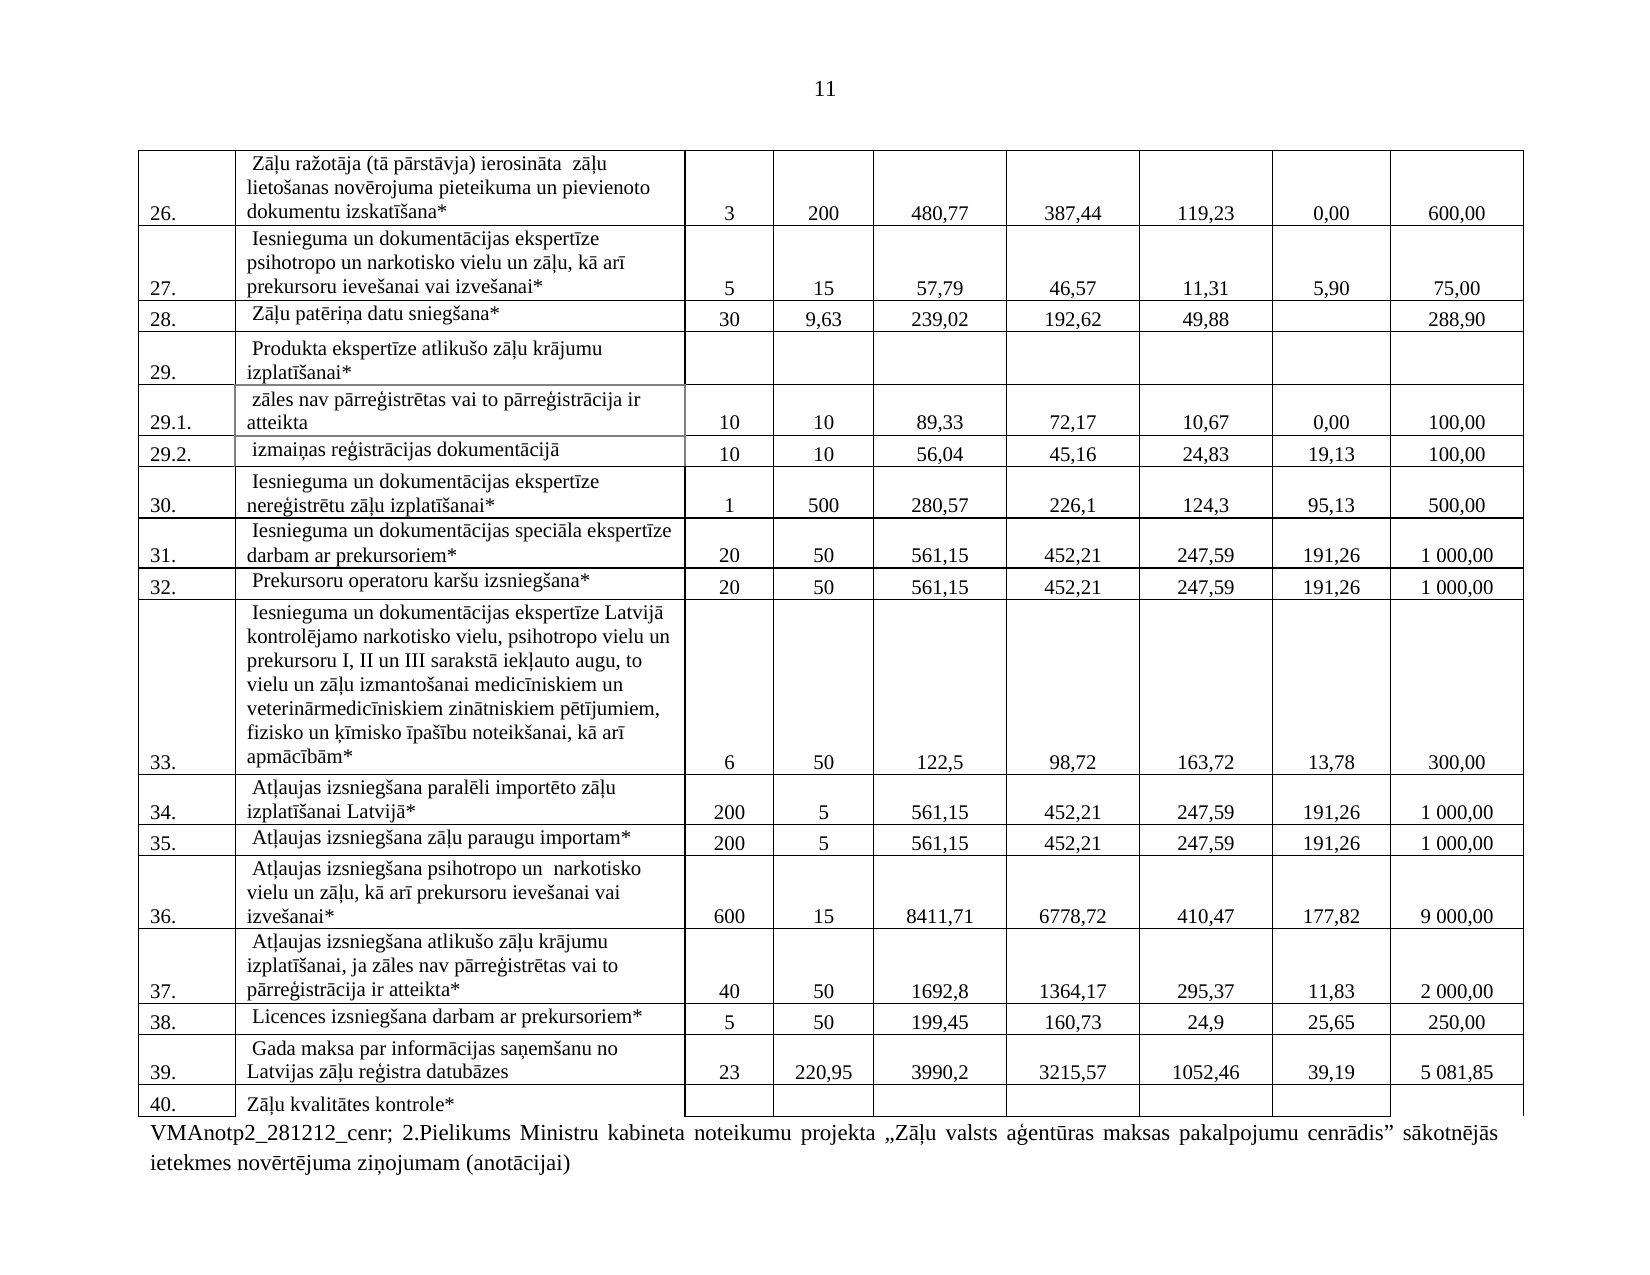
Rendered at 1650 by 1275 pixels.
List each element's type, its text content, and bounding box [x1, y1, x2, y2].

table_cell 6 [686, 600, 773, 774]
table_cell 50 [774, 519, 873, 567]
table_cell [1007, 332, 1139, 384]
table_cell 45,16 [1007, 436, 1139, 466]
table_cell 452,21 [1007, 825, 1139, 855]
table_cell 10 [686, 385, 773, 434]
table_cell 95,13 [1273, 467, 1390, 517]
table_cell 1 000,00 [1391, 825, 1523, 855]
table_cell 163,72 [1140, 600, 1272, 774]
table_cell 600,00 [1391, 151, 1523, 225]
table_cell Atļaujas izsniegšana psihotropo un narkotisko vielu un zāļu, kā arī prekursoru ievešanai vai izvešanai* [236, 856, 684, 928]
table_cell 29.2. [139, 436, 234, 466]
table_cell 160,73 [1007, 1004, 1139, 1034]
table_cell izmaiņas reģistrācijas dokumentācijā [236, 437, 684, 466]
table_cell 5 081,85 [1391, 1035, 1523, 1084]
table_cell 46,57 [1007, 226, 1139, 300]
table_cell 1 [686, 467, 773, 517]
table_cell 40 [686, 929, 773, 1003]
table_cell 300,00 [1391, 600, 1523, 774]
table_cell 9 000,00 [1391, 856, 1523, 928]
table_cell 40. [139, 1085, 235, 1116]
table_cell 5 [686, 226, 773, 300]
table_cell 32. [139, 569, 235, 599]
table_cell 29. [139, 332, 235, 384]
table_cell [1007, 1085, 1139, 1116]
table_cell 177,82 [1273, 856, 1390, 928]
table_cell 26. [139, 151, 235, 225]
table_cell 561,15 [874, 569, 1006, 599]
table_cell 452,21 [1007, 569, 1139, 599]
table_cell [874, 1085, 1006, 1116]
table_cell 39,19 [1273, 1035, 1390, 1084]
table_cell 480,77 [874, 151, 1006, 225]
table_cell 191,26 [1273, 569, 1390, 599]
table_cell 1052,46 [1140, 1035, 1272, 1084]
table_cell [1140, 1085, 1272, 1116]
table_cell [774, 1085, 873, 1116]
table_cell 50 [774, 600, 873, 774]
table_cell 247,59 [1140, 775, 1272, 824]
table_cell [1273, 301, 1390, 331]
table_cell 1692,8 [874, 929, 1006, 1003]
table_cell Iesnieguma un dokumentācijas ekspertīze nereģistrētu zāļu izplatīšanai* [236, 467, 684, 517]
table_cell 247,59 [1140, 569, 1272, 599]
table_cell 5 [686, 1004, 773, 1034]
table_cell 247,59 [1140, 825, 1272, 855]
table_cell 30 [686, 301, 773, 331]
table_cell 10 [774, 436, 873, 466]
table_cell 39. [139, 1035, 235, 1084]
table_cell 226,1 [1007, 467, 1139, 517]
table_cell 36. [139, 856, 235, 928]
table_cell 250,00 [1391, 1004, 1523, 1034]
table_cell 561,15 [874, 825, 1006, 855]
table_cell [1391, 332, 1523, 384]
table_cell Zāļu patēriņa datu sniegšana* [236, 301, 684, 331]
table_cell 33. [139, 600, 235, 774]
table_cell 15 [774, 856, 873, 928]
table_cell 8411,71 [874, 856, 1006, 928]
table_cell 50 [774, 569, 873, 599]
table_cell 1 000,00 [1391, 519, 1523, 567]
table_cell Prekursoru operatoru karšu izsniegšana* [236, 569, 684, 599]
table_cell 9,63 [774, 301, 873, 331]
table_cell 24,83 [1140, 436, 1272, 466]
table_cell 288,90 [1391, 301, 1523, 331]
table_cell 6778,72 [1007, 856, 1139, 928]
table_cell 280,57 [874, 467, 1006, 517]
table_cell 89,33 [874, 385, 1006, 434]
table_cell 200 [686, 825, 773, 855]
table_cell 10 [774, 385, 873, 434]
table_cell [874, 332, 1006, 384]
table_cell 452,21 [1007, 775, 1139, 824]
table_cell 50 [774, 1004, 873, 1034]
table_cell Atļaujas izsniegšana zāļu paraugu importam* [236, 825, 684, 855]
table_cell 98,72 [1007, 600, 1139, 774]
table_cell 200 [686, 775, 773, 824]
table_cell 191,26 [1273, 775, 1390, 824]
table_cell 500 [774, 467, 873, 517]
table_cell 410,47 [1140, 856, 1272, 928]
table_cell 0,00 [1273, 151, 1390, 225]
table_cell 20 [686, 569, 773, 599]
table_cell 34. [139, 775, 235, 824]
table_cell 57,79 [874, 226, 1006, 300]
table_cell 28. [139, 301, 235, 331]
table_cell 75,00 [1391, 226, 1523, 300]
table_cell Iesnieguma un dokumentācijas speciāla ekspertīze darbam ar prekursoriem* [236, 519, 684, 567]
table_cell [1273, 1085, 1390, 1116]
table_cell Produkta ekspertīze atlikušo zāļu krājumu izplatīšanai* [236, 332, 684, 384]
table_cell 20 [686, 519, 773, 567]
table_cell 1364,17 [1007, 929, 1139, 1003]
table_cell 3215,57 [1007, 1035, 1139, 1084]
table_cell 11,83 [1273, 929, 1390, 1003]
table_cell 452,21 [1007, 519, 1139, 567]
table_cell 5 [774, 825, 873, 855]
table_cell 29.1. [139, 385, 234, 434]
table_cell 561,15 [874, 519, 1006, 567]
table_cell 191,26 [1273, 519, 1390, 567]
table_cell Iesnieguma un dokumentācijas ekspertīze Latvijā kontrolējamo narkotisko vielu, psihotropo vielu un prekursoru I, II un III sarakstā iekļauto augu, to vielu un zāļu izmantošanai medicīniskiem un veterinārmedicīniskiem zinātniskiem pētījumiem, fizisko un ķīmisko īpašību noteikšanai, kā arī apmācībām* [236, 600, 684, 774]
table_cell 72,17 [1007, 385, 1139, 434]
table_cell Zāļu ražotāja (tā pārstāvja) ierosināta zāļu lietošanas novērojuma pieteikuma un pievienoto dokumentu izskatīšana* [236, 151, 684, 225]
table_cell 23 [686, 1035, 773, 1084]
table_cell 124,3 [1140, 467, 1272, 517]
table_cell [1391, 1085, 1523, 1116]
table_cell 37. [139, 929, 235, 1003]
table_cell Zāļu kvalitātes kontrole* [236, 1085, 684, 1116]
table_cell 10,67 [1140, 385, 1272, 434]
table_cell 5 [774, 775, 873, 824]
table_cell 122,5 [874, 600, 1006, 774]
table_cell 119,23 [1140, 151, 1272, 225]
table_cell 56,04 [874, 436, 1006, 466]
table_cell 25,65 [1273, 1004, 1390, 1034]
table_cell 600 [686, 856, 773, 928]
table_cell 0,00 [1273, 385, 1390, 434]
table_cell 38. [139, 1004, 235, 1034]
table_cell zāles nav pārreģistrētas vai to pārreģistrācija ir atteikta [236, 386, 684, 434]
table_cell 3 [686, 151, 773, 225]
table_cell Gada maksa par informācijas saņemšanu no Latvijas zāļu reģistra datubāzes [236, 1035, 684, 1084]
table_cell 561,15 [874, 775, 1006, 824]
table_cell Iesnieguma un dokumentācijas ekspertīze psihotropo un narkotisko vielu un zāļu, kā arī prekursoru ievešanai vai izvešanai* [236, 226, 684, 300]
table_cell 247,59 [1140, 519, 1272, 567]
table_cell [774, 332, 873, 384]
table_cell 192,62 [1007, 301, 1139, 331]
table_cell 199,45 [874, 1004, 1006, 1034]
table_cell 50 [774, 929, 873, 1003]
table_cell 100,00 [1391, 385, 1523, 434]
table_cell 49,88 [1140, 301, 1272, 331]
table_cell [1140, 332, 1272, 384]
table_cell Licences izsniegšana darbam ar prekursoriem* [236, 1004, 684, 1034]
table_cell 11,31 [1140, 226, 1272, 300]
table_cell 220,95 [774, 1035, 873, 1084]
table_cell [686, 1085, 773, 1116]
table_cell 3990,2 [874, 1035, 1006, 1084]
table_cell 1 000,00 [1391, 569, 1523, 599]
table_cell 30. [139, 467, 235, 517]
table_cell 5,90 [1273, 226, 1390, 300]
table_cell 15 [774, 226, 873, 300]
table_cell 13,78 [1273, 600, 1390, 774]
table_cell 1 000,00 [1391, 775, 1523, 824]
table_cell 295,37 [1140, 929, 1272, 1003]
table_cell 31. [139, 519, 235, 567]
table_cell 2 000,00 [1391, 929, 1523, 1003]
table_cell 200 [774, 151, 873, 225]
table_cell [1273, 332, 1390, 384]
table_cell Atļaujas izsniegšana paralēli importēto zāļu izplatīšanai Latvijā* [236, 775, 684, 824]
table_cell 387,44 [1007, 151, 1139, 225]
table_cell 191,26 [1273, 825, 1390, 855]
table_cell 19,13 [1273, 436, 1390, 466]
table_cell [686, 332, 773, 384]
table_cell 500,00 [1391, 467, 1523, 517]
table_cell 27. [139, 226, 235, 300]
table_cell 24,9 [1140, 1004, 1272, 1034]
table_cell 10 [686, 436, 773, 466]
table_cell 100,00 [1391, 436, 1523, 466]
table_cell 239,02 [874, 301, 1006, 331]
table_cell 35. [139, 825, 235, 855]
table_cell Atļaujas izsniegšana atlikušo zāļu krājumu izplatīšanai, ja zāles nav pārreģistrētas vai to pārreģistrācija ir atteikta* [236, 929, 684, 1003]
